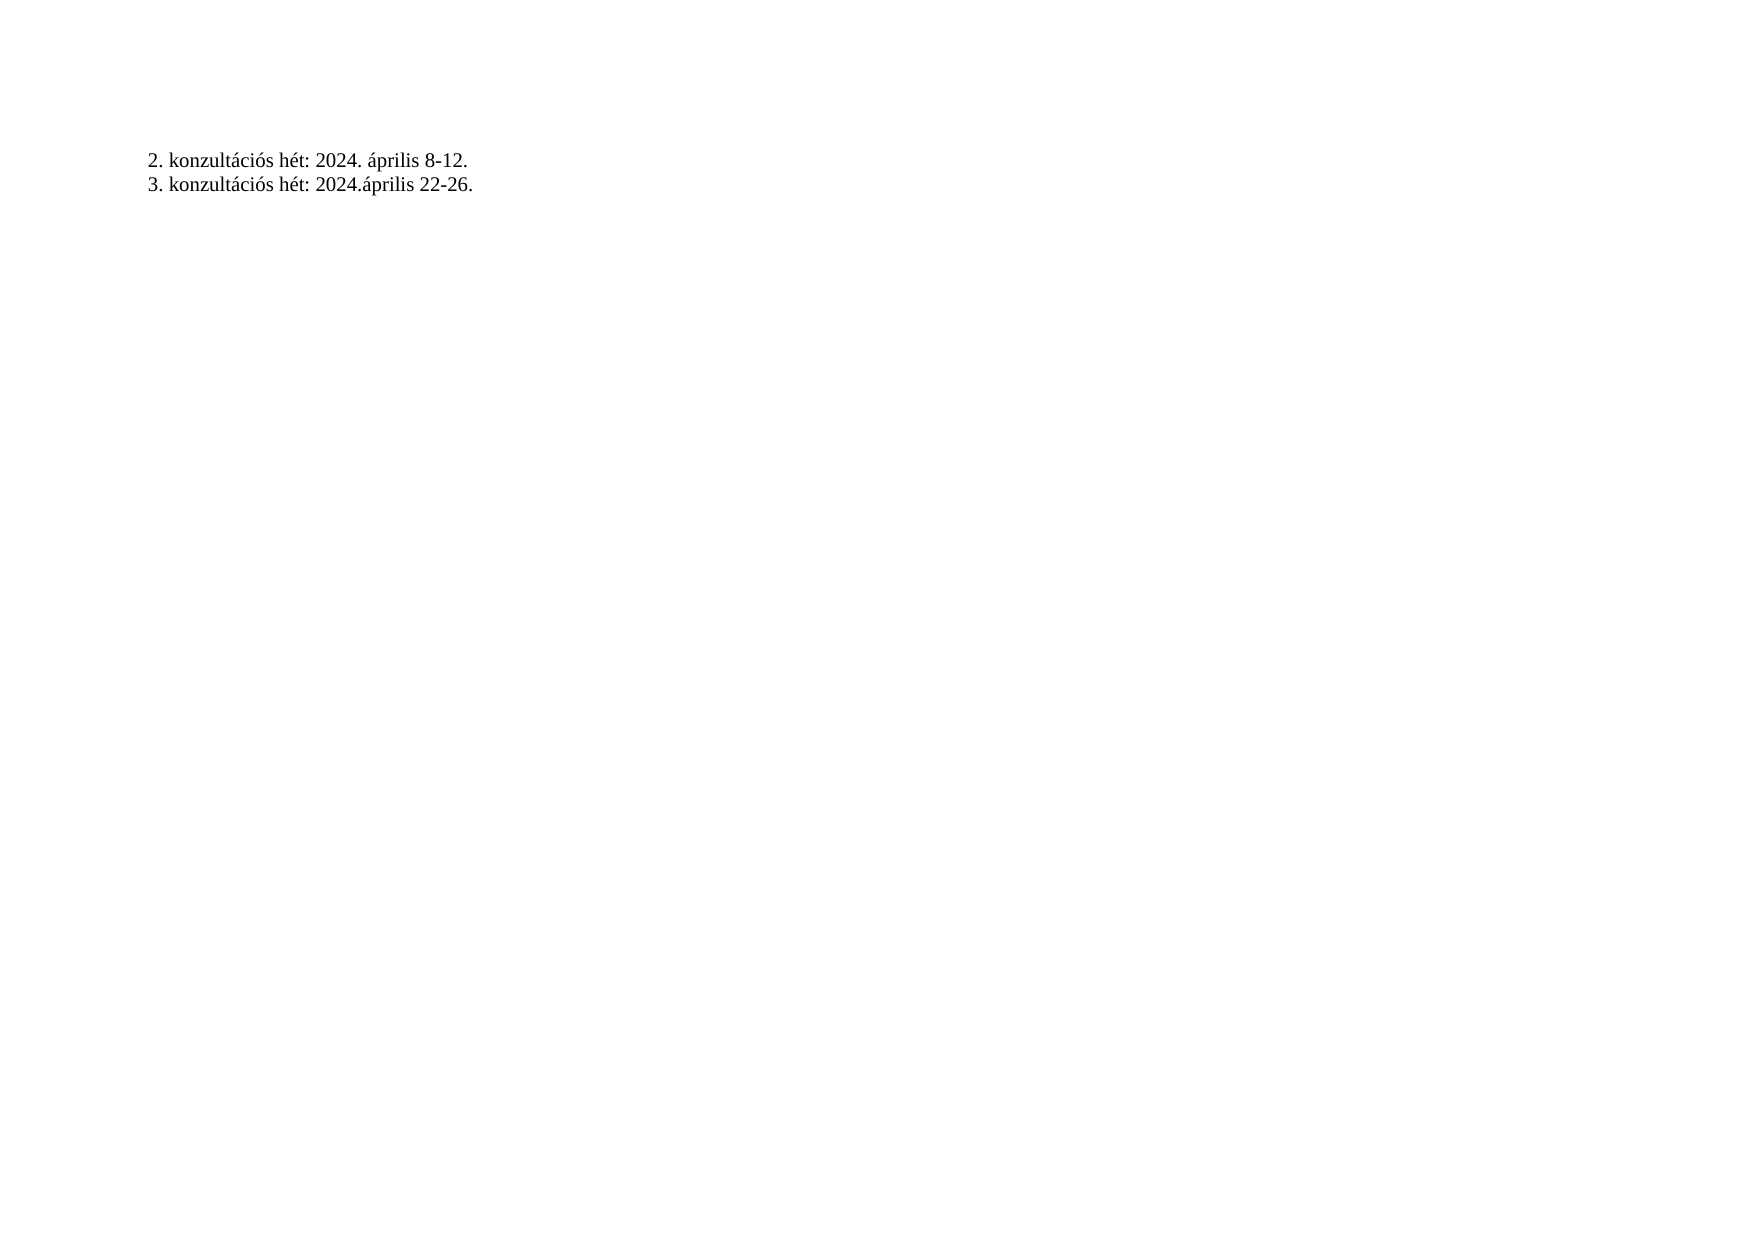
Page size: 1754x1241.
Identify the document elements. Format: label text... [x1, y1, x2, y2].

text 2. konzultációs hét: 2024. április 8-12. [148, 148, 1606, 172]
text 3. konzultációs hét: 2024.április 22-26. [148, 172, 1606, 196]
